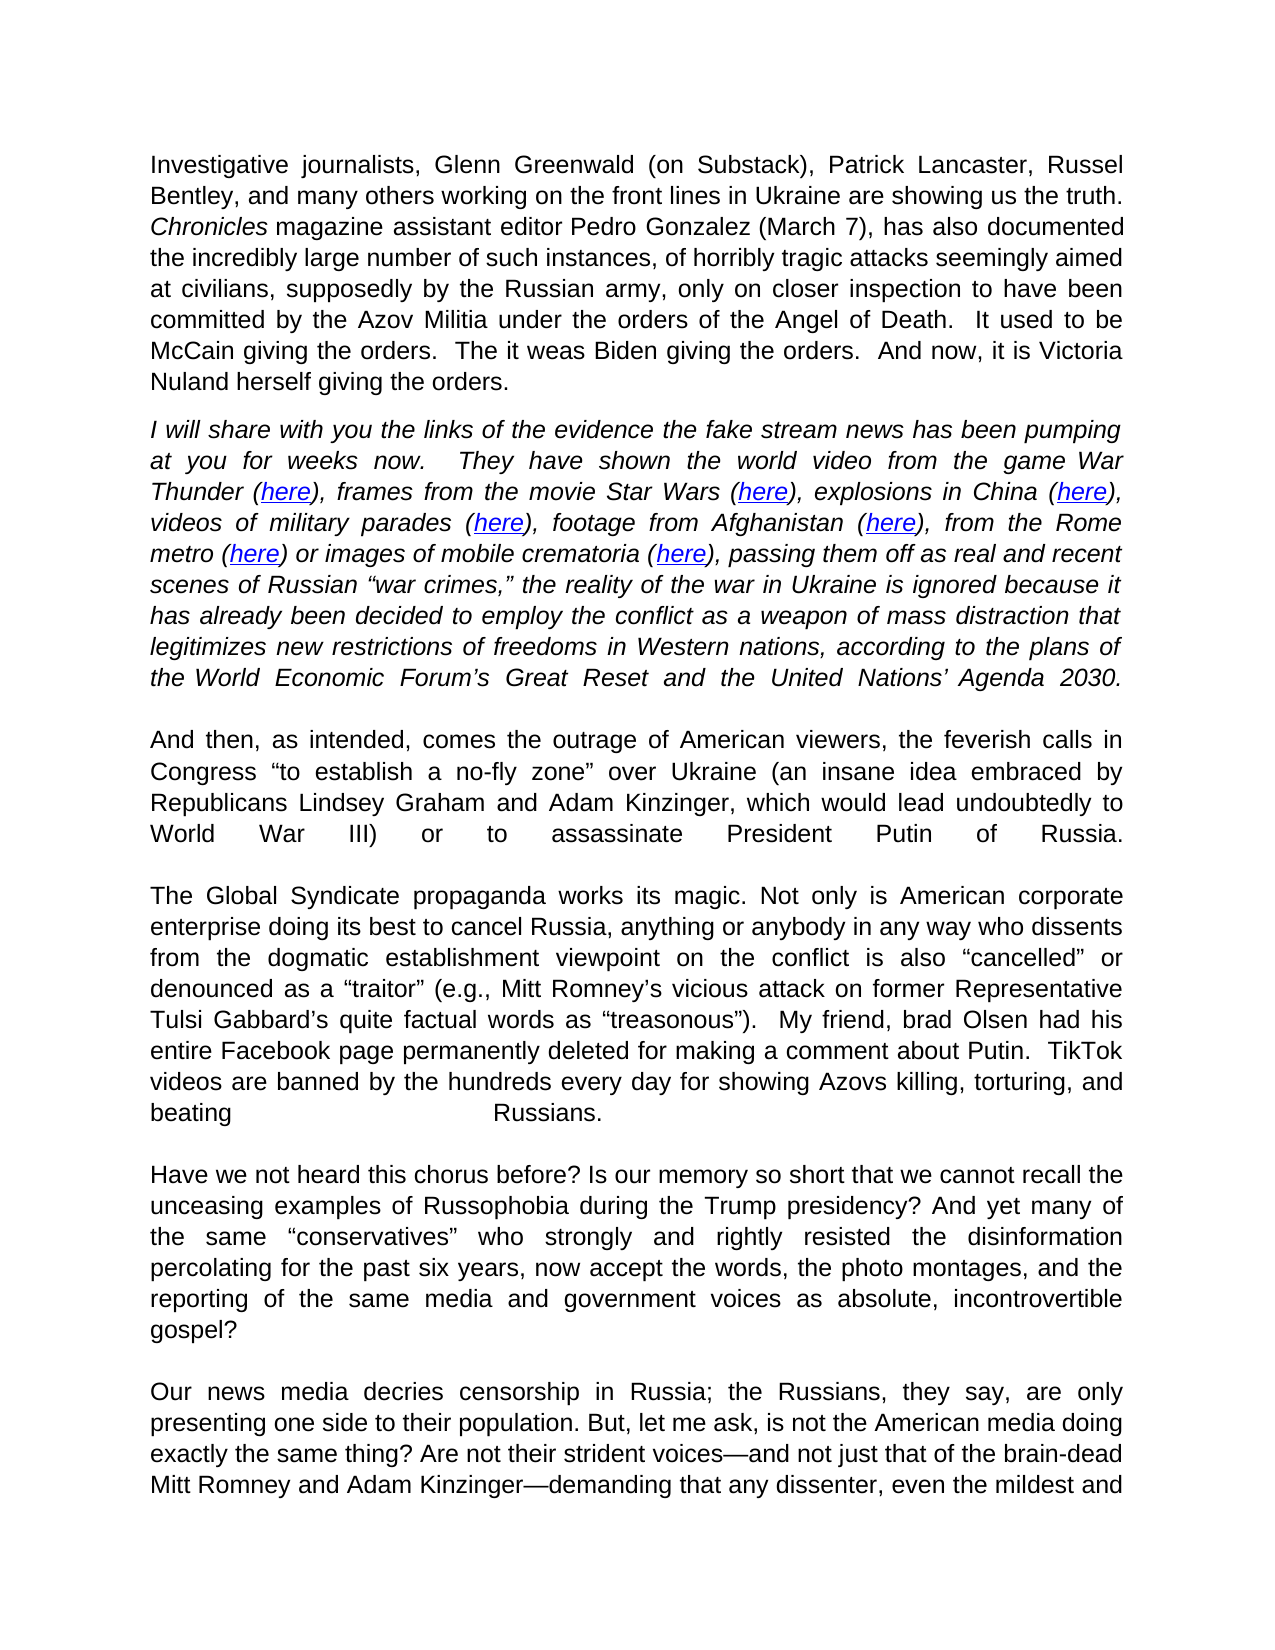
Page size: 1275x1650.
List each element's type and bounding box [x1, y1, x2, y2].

text [150, 415, 1125, 1499]
text [150, 150, 1125, 396]
